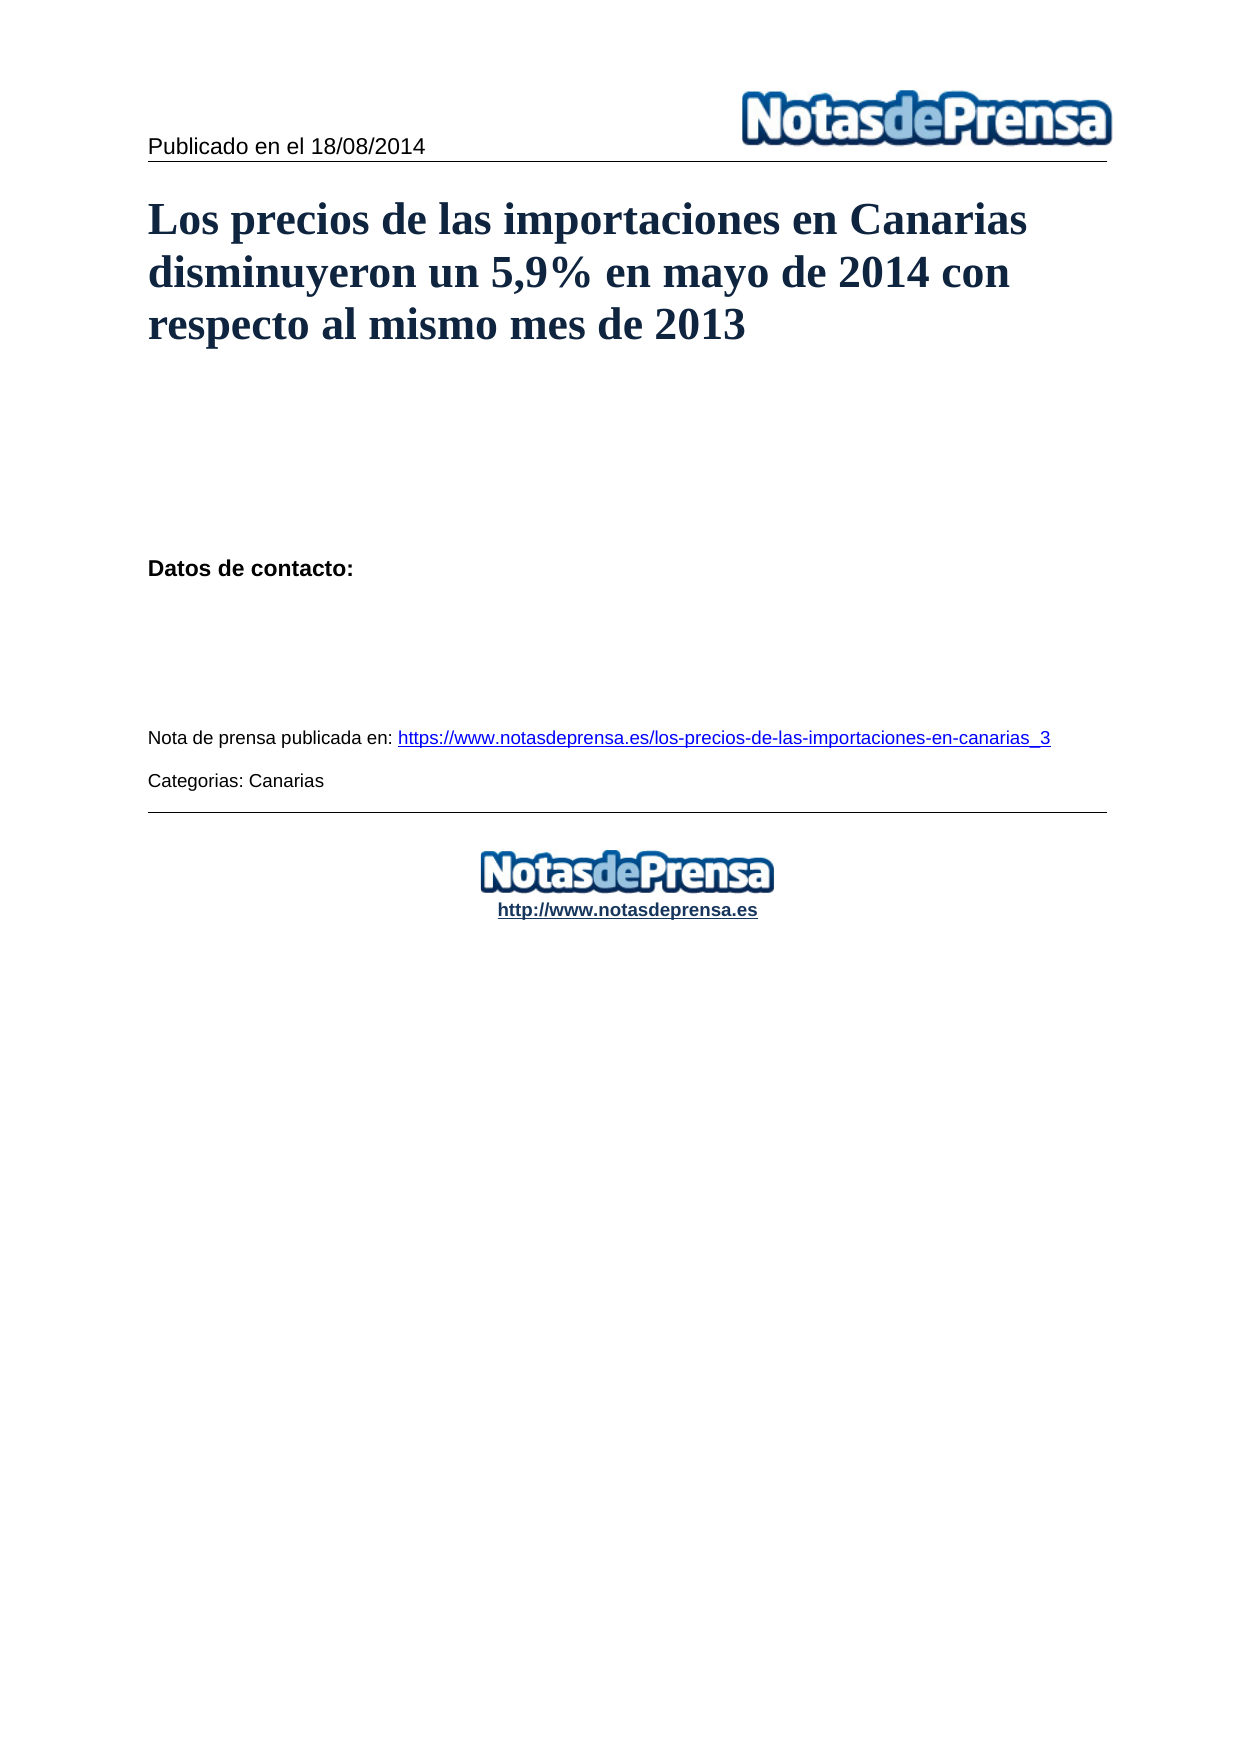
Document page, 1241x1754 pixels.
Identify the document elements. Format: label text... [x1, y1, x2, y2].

picture [742, 90, 1113, 148]
text http://www.notasdeprensa.es [148, 899, 1107, 920]
text Nota de prensa publicada en: https://www.notasdeprensa.es/los-precios-de-las-importaciones-en-canarias_3 [148, 727, 1107, 748]
picture [480, 849, 775, 895]
text Publicado en el 18/08/2014 [148, 133, 1107, 161]
text Categorias: Canarias [148, 769, 1107, 791]
subtitle Los precios de las importaciones en Canarias disminuyeron un 5,9% en mayo de 2014 con respecto al mismo mes de 2013 [148, 192, 1107, 350]
text Datos de contacto: [148, 555, 1107, 581]
